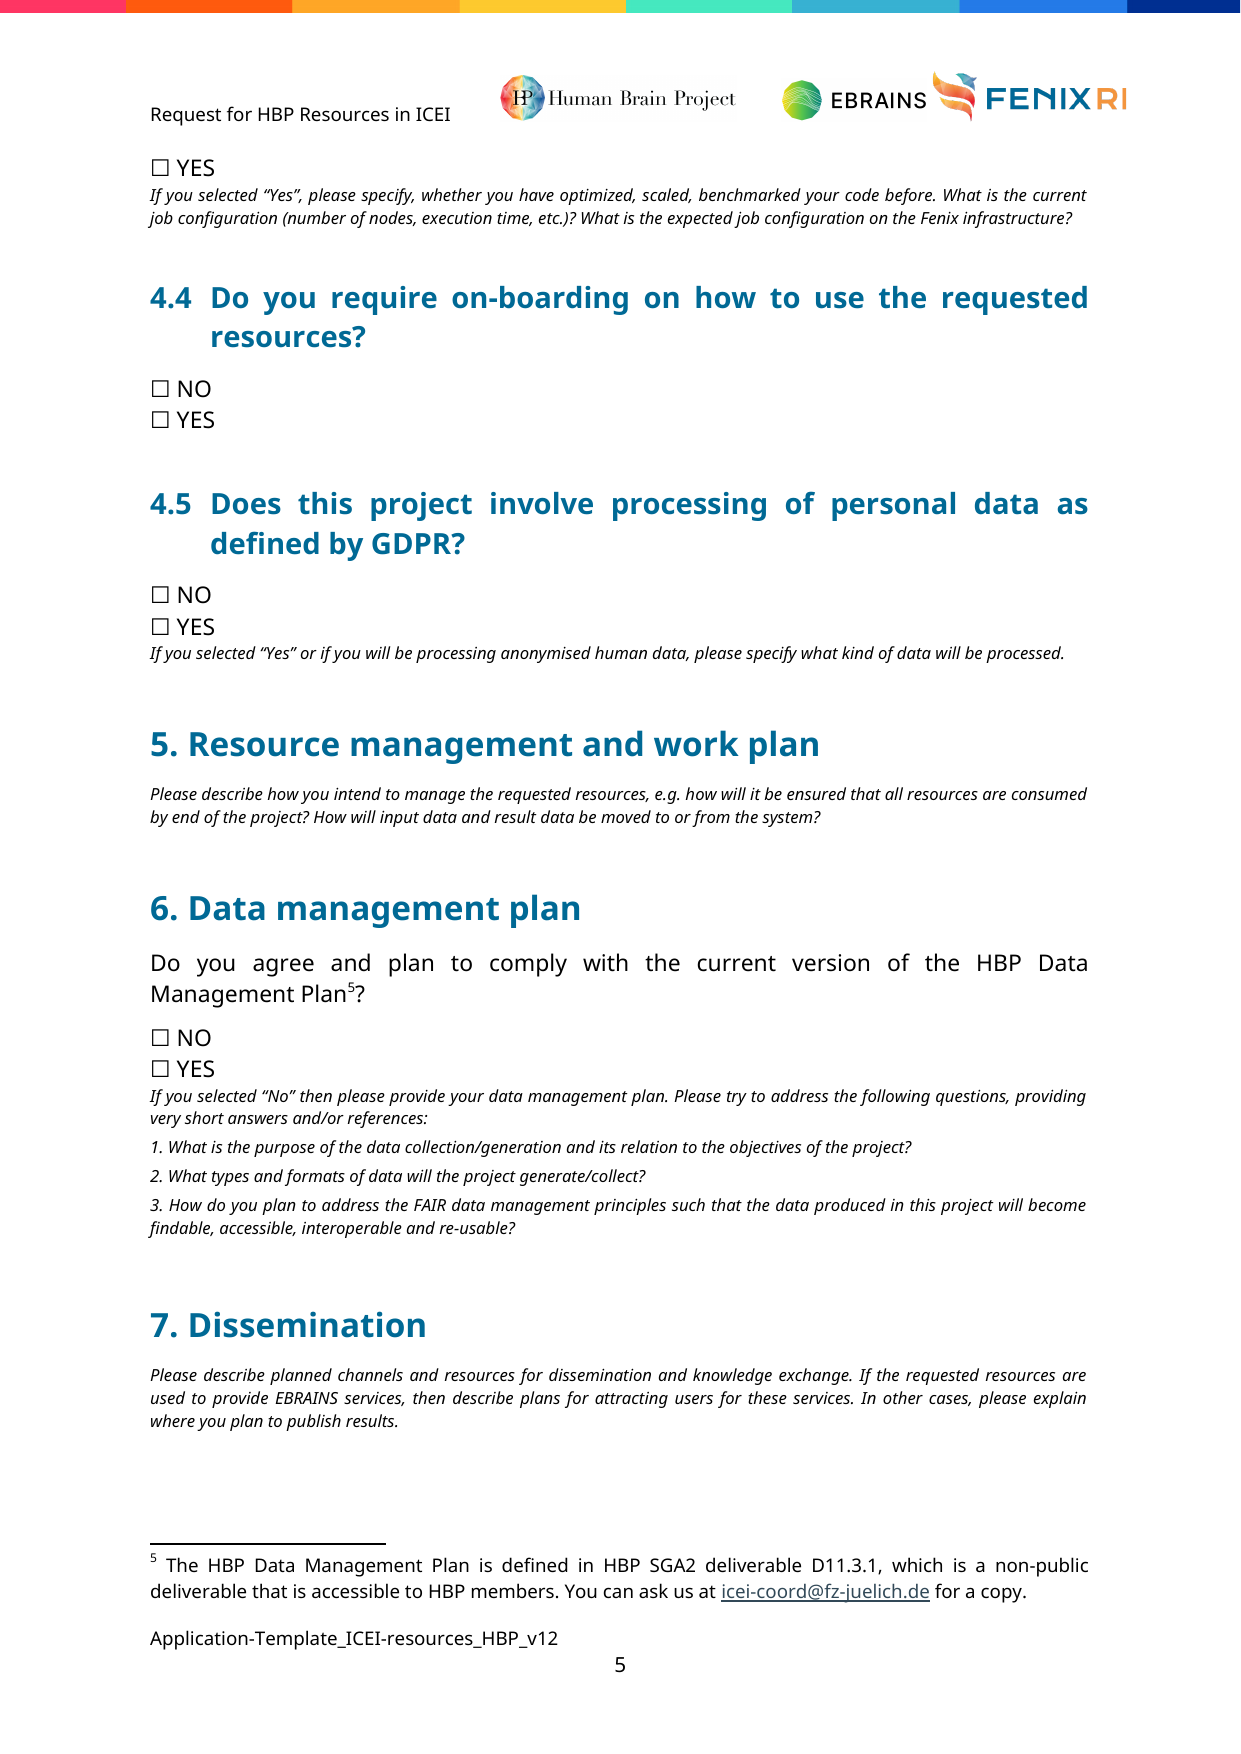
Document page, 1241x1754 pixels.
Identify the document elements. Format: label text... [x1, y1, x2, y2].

text Please describe how you intend to manage the requested resources, e.g. how will it be ensured that all resources are consumed by end of the project? How will input data and result data be moved to or from the system? [150, 783, 1090, 828]
text NO [150, 1022, 1090, 1053]
text If you selected “Yes” or if you will be processing anonymised human data, please specify what kind of data will be processed. [150, 642, 1090, 665]
subtitle Data management plan [150, 885, 1090, 930]
subtitle Do you require on-boarding on how to use the requested resources? [150, 277, 1090, 356]
text YES [150, 404, 1090, 436]
text 1. What is the purpose of the data collection/generation and its relation to the objectives of the project? [150, 1136, 1090, 1159]
text NO [150, 373, 1090, 404]
text Do you agree and plan to comply with the current version of the HBP Data Management Plan? [150, 947, 1090, 1009]
subtitle Dissemination [150, 1302, 1090, 1347]
text NO [150, 579, 1090, 611]
text YES [150, 1053, 1090, 1084]
picture [781, 78, 928, 122]
text YES [150, 611, 1090, 642]
subtitle Does this project involve processing of personal data as defined by GDPR? [150, 483, 1090, 563]
text YES [150, 152, 1090, 184]
picture [0, 0, 1241, 13]
text 2. What types and formats of data will the project generate/collect? [150, 1165, 1090, 1188]
text If you selected “Yes”, please specify, whether you have optimized, scaled, benchmarked your code before. What is the current job configuration (number of nodes, execution time, etc.)? What is the expected job configuration on the Fenix infrastructure? [150, 184, 1090, 229]
text 3. How do you plan to address the FAIR data management principles such that the data produced in this project will become findable, accessible, interoperable and re-usable? [150, 1194, 1090, 1239]
picture [499, 75, 738, 122]
text Please describe planned channels and resources for dissemination and knowledge exchange. If the requested resources are used to provide EBRAINS services, then describe plans for attracting users for these services. In other cases, please explain where you plan to publish results. [150, 1364, 1090, 1432]
text If you selected “No” then please provide your data management plan. Please try to address the following questions, providing very short answers and/or references: [150, 1084, 1090, 1130]
subtitle Resource management and work plan [150, 721, 1090, 766]
picture [932, 71, 1127, 122]
